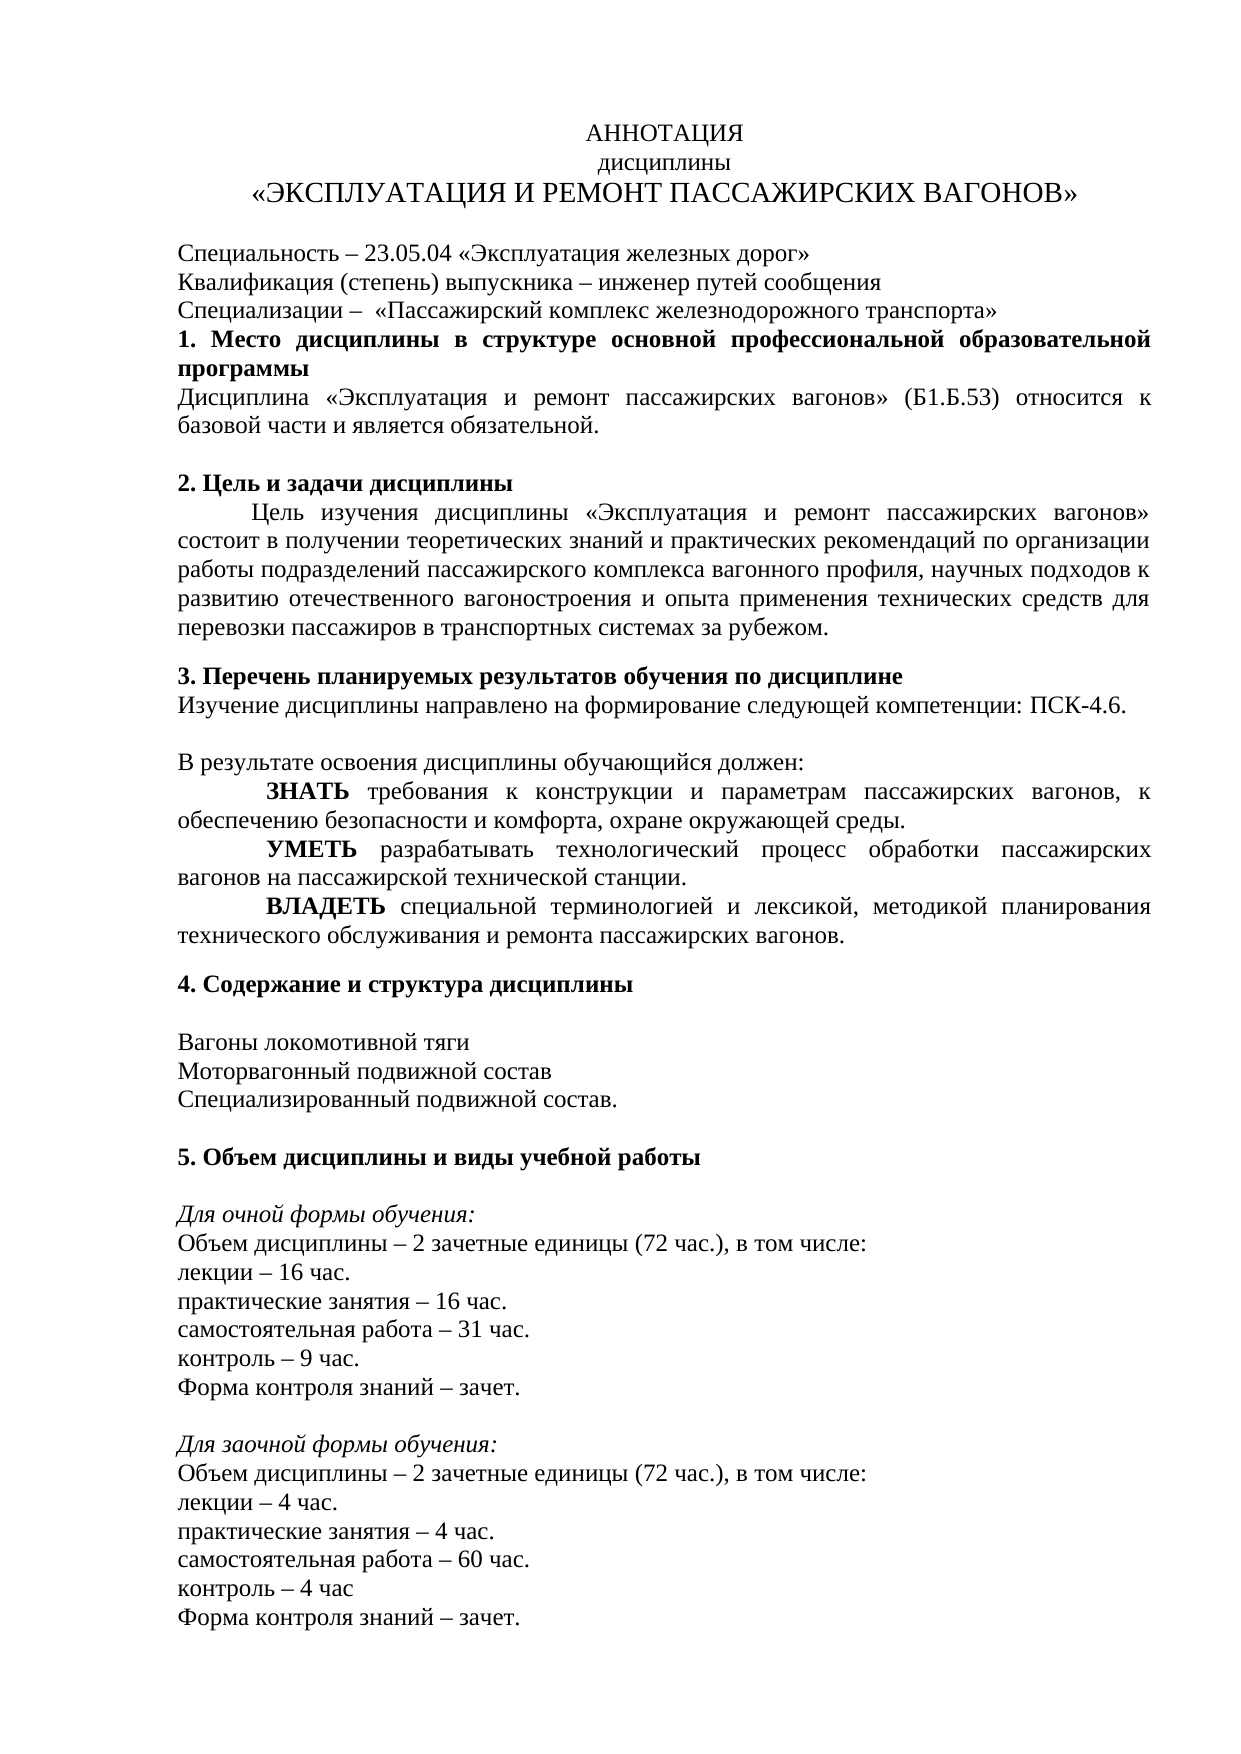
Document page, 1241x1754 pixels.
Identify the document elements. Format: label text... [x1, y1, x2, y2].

text контроль – 9 час. [177, 1343, 1152, 1372]
list ЗНАТЬ требования к конструкции и параметрам пассажирских вагонов, к обеспечению безопасности и комфорта, охране окружающей среды. [177, 776, 1152, 834]
text Объем дисциплины – 2 зачетные единицы (72 час.), в том числе: [177, 1228, 1152, 1257]
text 5. Объем дисциплины и виды учебной работы [177, 1142, 1152, 1171]
text Для заочной формы обучения: [177, 1429, 1152, 1458]
text практические занятия – 4 час. [177, 1516, 1152, 1544]
text Изучение дисциплины направлено на формирование следующей компетенции: ПСК-4.6. [177, 690, 1152, 719]
text Форма контроля знаний – зачет. [177, 1602, 1152, 1631]
text В результате освоения дисциплины обучающийся должен: [177, 747, 1152, 776]
text Квалификация (степень) выпускника – инженер путей сообщения [177, 267, 1152, 295]
text практические занятия – 16 час. [177, 1286, 1152, 1314]
text 3. Перечень планируемых результатов обучения по дисциплине [177, 661, 1152, 690]
text Специальность – 23.05.04 «Эксплуатация железных дорог» [177, 238, 1152, 267]
text самостоятельная работа – 31 час. [177, 1314, 1152, 1343]
text АННОТАЦИЯ [177, 118, 1152, 147]
text Вагоны локомотивной тяги [177, 1027, 1152, 1056]
text Форма контроля знаний – зачет. [177, 1372, 1152, 1401]
list ВЛАДЕТЬ специальной терминологией и лексикой, методикой планирования технического обслуживания и ремонта пассажирских вагонов. [177, 891, 1152, 949]
text Специализации – «Пассажирский комплекс железнодорожного транспорта» [177, 295, 1152, 324]
text Моторвагонный подвижной состав [177, 1056, 1152, 1084]
text лекции – 4 час. [177, 1487, 1152, 1516]
text самостоятельная работа – 60 час. [177, 1544, 1152, 1573]
text 4. Содержание и структура дисциплины [177, 969, 1152, 998]
list УМЕТЬ разрабатывать технологический процесс обработки пассажирских вагонов на пассажирской технической станции. [177, 834, 1152, 891]
text «ЭКСПЛУАТАЦИЯ И РЕМОНТ ПАССАЖИРСКИХ ВАГОНОВ» [177, 176, 1152, 209]
text 2. Цель и задачи дисциплины [177, 468, 1152, 497]
text Для очной формы обучения: [177, 1199, 1152, 1228]
text Цель изучения дисциплины «Эксплуатация и ремонт пассажирских вагонов» состоит в получении теоретических знаний и практических рекомендаций по организации работы подразделений пассажирского комплекса вагонного профиля, научных подходов к развитию отечественного вагоностроения и опыта применения технических средств для перевозки пассажиров в транспортных системах за рубежом. [177, 497, 1151, 640]
text Дисциплина «Эксплуатация и ремонт пассажирских вагонов» (Б1.Б.53) относится к базовой части и является обязательной. [177, 382, 1152, 439]
text 1. Место дисциплины в структуре основной профессиональной образовательной программы [177, 324, 1152, 382]
text Специализированный подвижной состав. [177, 1084, 1152, 1113]
text контроль – 4 час [177, 1573, 1152, 1602]
text Объем дисциплины – 2 зачетные единицы (72 час.), в том числе: [177, 1458, 1152, 1487]
text лекции – 16 час. [177, 1257, 1152, 1286]
text дисциплины [177, 147, 1152, 176]
